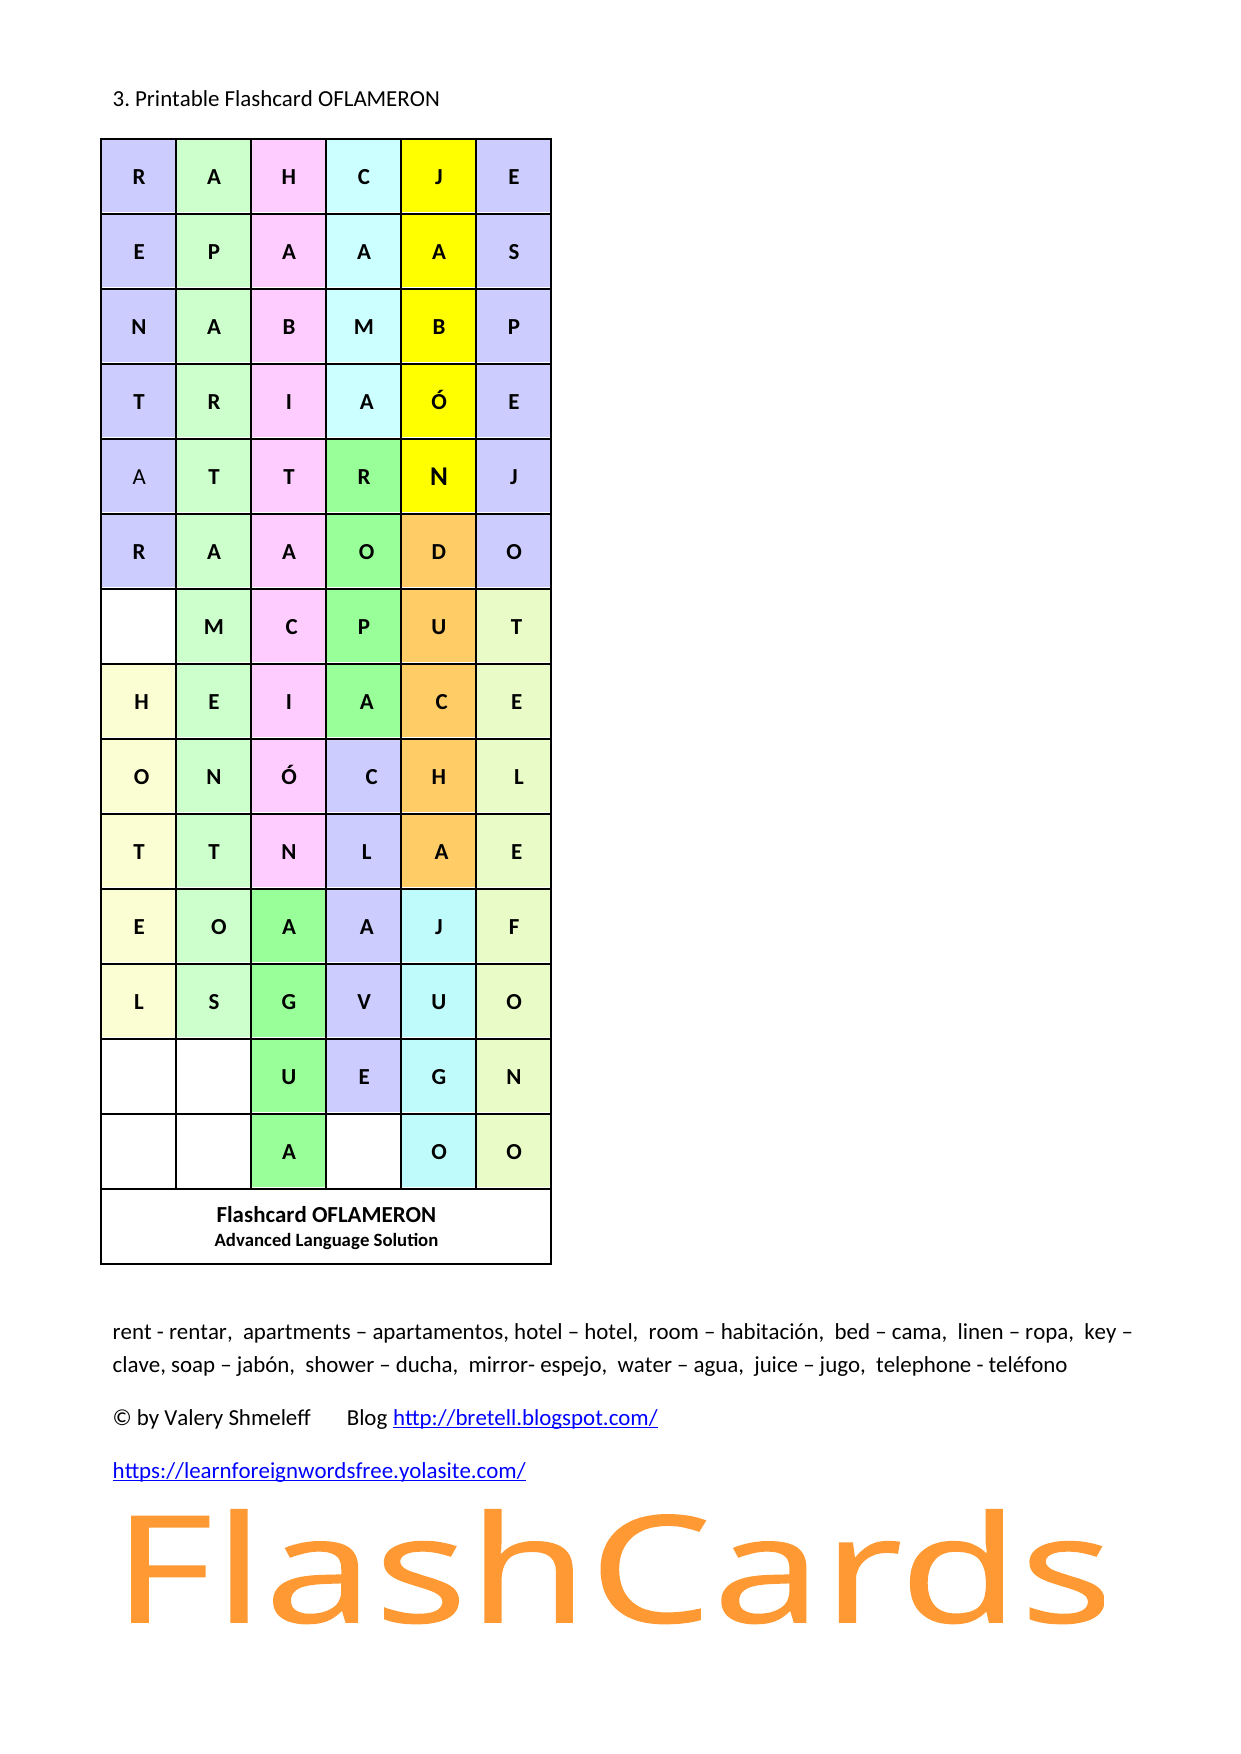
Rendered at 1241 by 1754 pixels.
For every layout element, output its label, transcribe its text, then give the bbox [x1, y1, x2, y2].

table_cell U [402, 590, 475, 662]
table_cell J [477, 440, 550, 512]
table_cell J [402, 890, 475, 962]
table_cell N [477, 1040, 550, 1112]
table_cell U [252, 1040, 325, 1112]
table_cell E [327, 1040, 400, 1112]
table_cell G [252, 965, 325, 1037]
table_cell A [102, 440, 175, 512]
table_cell O [327, 515, 400, 587]
table_cell E [102, 890, 175, 962]
table_cell N [177, 740, 250, 812]
table_cell O [477, 965, 550, 1037]
table_cell C [402, 665, 475, 737]
table_cell O [402, 1115, 475, 1187]
table_header E [477, 140, 550, 212]
table_cell M [177, 590, 250, 662]
table_cell E [177, 665, 250, 737]
table_cell O [477, 515, 550, 587]
table_cell O [477, 1115, 550, 1187]
table_cell B [252, 290, 325, 362]
table_cell S [477, 215, 550, 287]
table_cell A [252, 1115, 325, 1187]
table_cell L [477, 740, 550, 812]
table_header C [327, 140, 400, 212]
table_cell Ó [402, 365, 475, 437]
table_cell [102, 1115, 175, 1187]
table_cell L [327, 815, 400, 887]
table_cell A [177, 290, 250, 362]
table_cell [327, 1115, 400, 1187]
table_cell O [102, 740, 175, 812]
table_cell [177, 1115, 250, 1187]
table_cell F [477, 890, 550, 962]
table_cell T [102, 365, 175, 437]
table_cell U [402, 965, 475, 1037]
table_cell M [327, 290, 400, 362]
table_cell N [252, 815, 325, 887]
table_cell N [102, 290, 175, 362]
table_cell E [477, 815, 550, 887]
table_cell T [102, 815, 175, 887]
table_cell T [177, 440, 250, 512]
table_cell [102, 590, 175, 662]
table_cell H [102, 665, 175, 737]
table_cell B [402, 290, 475, 362]
table_cell [177, 1040, 250, 1112]
table_cell A [252, 890, 325, 962]
table_cell T [252, 440, 325, 512]
table_header J [402, 140, 475, 212]
table_cell P [327, 590, 400, 662]
table_header R [102, 140, 175, 212]
table_cell E [477, 665, 550, 737]
table_cell A [402, 815, 475, 887]
text © by Valery Shmeleff Blog http://bretell.blogspot.com/ [112, 1403, 1152, 1431]
table_cell A [402, 215, 475, 287]
table_cell T [477, 590, 550, 662]
table_cell T [177, 815, 250, 887]
table_header H [252, 140, 325, 212]
table_cell A [327, 890, 400, 962]
table_cell Flashcard OFLAMERON Advanced Language Solution [102, 1190, 550, 1262]
table_cell N [402, 440, 475, 512]
table_cell C [252, 590, 325, 662]
table_cell Ó [252, 740, 325, 812]
table_cell S [177, 965, 250, 1037]
table_cell L [102, 965, 175, 1037]
table_cell I [252, 365, 325, 437]
table_cell D [402, 515, 475, 587]
table_cell C [327, 740, 400, 812]
table_cell V [327, 965, 400, 1037]
table_cell A [252, 215, 325, 287]
text rent - rentar, apartments – apartamentos, hotel – hotel, room – habitación, bed – cama, linen – ropa, key – clave, soap – jabón, shower – ducha, mirror- espejo, water – agua, juice – jugo, telephone - teléfono [112, 1317, 1152, 1378]
table_cell A [252, 515, 325, 587]
table_cell P [177, 215, 250, 287]
table_cell A [327, 665, 400, 737]
table_cell A [177, 515, 250, 587]
table_cell A [327, 215, 400, 287]
table_cell R [177, 365, 250, 437]
text 3. Printable Flashcard OFLAMERON [112, 84, 1152, 112]
table_cell E [477, 365, 550, 437]
table_cell R [102, 515, 175, 587]
table_cell H [402, 740, 475, 812]
table_cell G [402, 1040, 475, 1112]
table_cell P [477, 290, 550, 362]
table_cell A [327, 365, 400, 437]
table_cell O [177, 890, 250, 962]
table_cell E [102, 215, 175, 287]
table_cell R [327, 440, 400, 512]
text https://learnforeignwordsfree.yolasite.com/ [112, 1456, 1152, 1484]
table_cell [102, 1040, 175, 1112]
table_cell I [252, 665, 325, 737]
table_header A [177, 140, 250, 212]
